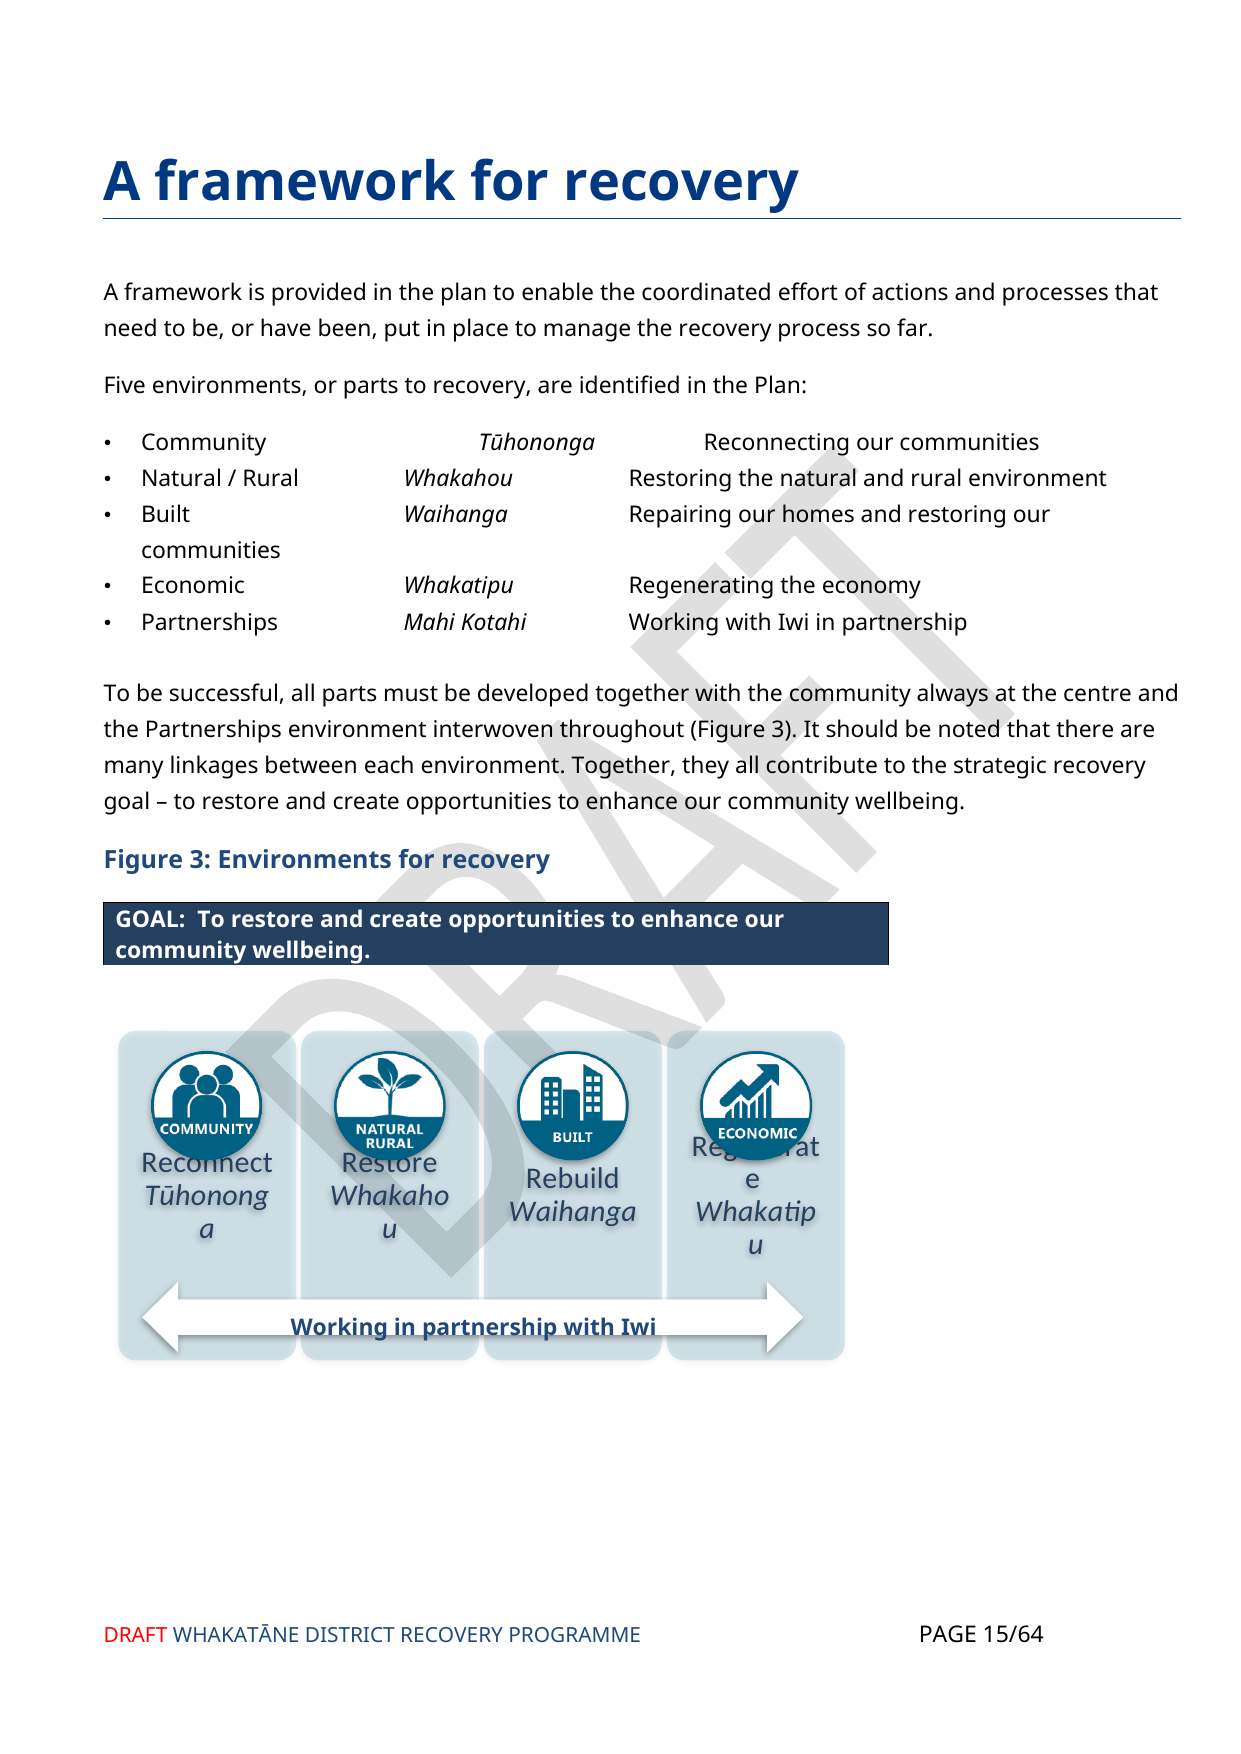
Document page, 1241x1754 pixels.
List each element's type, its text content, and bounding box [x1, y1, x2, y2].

picture [367, 1139, 374, 1147]
list Built Waihanga Repairing our homes and restoring our communities [103, 498, 1181, 565]
picture [398, 1139, 405, 1147]
picture [775, 1129, 787, 1138]
subtitle A framework for recovery [103, 143, 1181, 218]
picture [337, 1054, 443, 1117]
list Partnerships Mahi Kotahi Working with Iwi in partnership [103, 605, 1181, 637]
picture [554, 1133, 560, 1141]
picture [161, 1124, 167, 1132]
text A framework is provided in the plan to enable the coordinated effort of actions and processes that need to be, or have been, put in place to manage the recovery process so far. [103, 276, 1181, 343]
text To be successful, all parts must be developed together with the community always at the centre and the Partnerships environment interwoven throughout (Figure 3). It should be noted that there are many linkages between each environment. Together, they all contribute to the strategic recovery goal – to restore and create opportunities to enhance our community wellbeing. [103, 677, 1181, 816]
picture [182, 1124, 192, 1133]
picture [388, 1139, 394, 1147]
picture [377, 1139, 384, 1148]
picture [236, 1124, 243, 1133]
table_header GOAL: To restore and create opportunities to enhance our community wellbeing. [104, 903, 888, 965]
list Community Tūhononga Reconnecting our communities [103, 426, 1181, 457]
picture [378, 1125, 384, 1133]
picture [789, 1130, 796, 1138]
text Figure 3: Environments for recovery [103, 842, 1181, 876]
text Five environments, or parts to recovery, are identified in the Plan: [103, 369, 1181, 400]
list Natural / Rural Whakahou Restoring the natural and rural environment [103, 462, 1181, 493]
picture [408, 1125, 414, 1133]
picture [398, 1125, 404, 1134]
picture [155, 1055, 259, 1117]
picture [357, 1125, 365, 1134]
picture [521, 1055, 625, 1120]
list Economic Whakatipu Regenerating the economy [103, 569, 1181, 601]
picture [704, 1055, 809, 1117]
